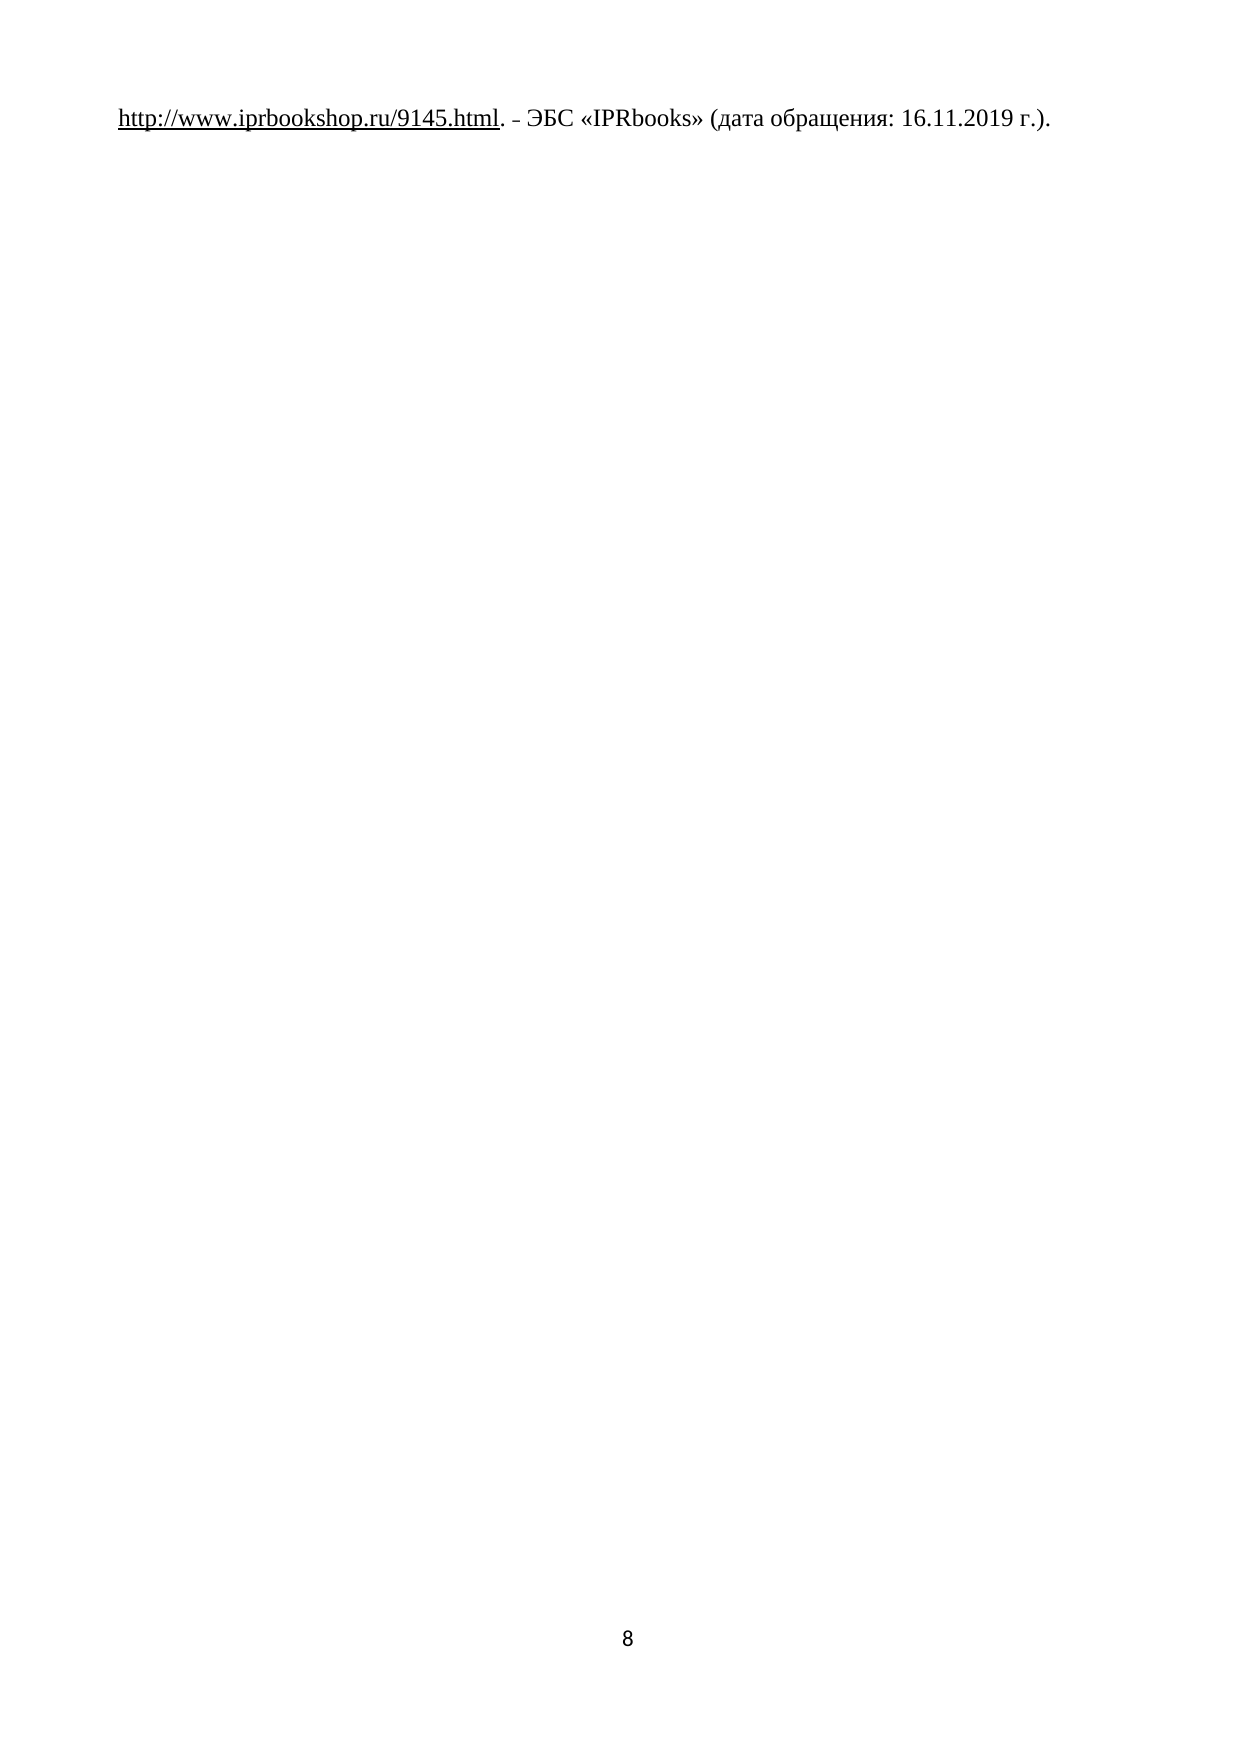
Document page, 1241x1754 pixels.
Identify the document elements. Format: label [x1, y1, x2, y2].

list [118, 103, 1137, 132]
